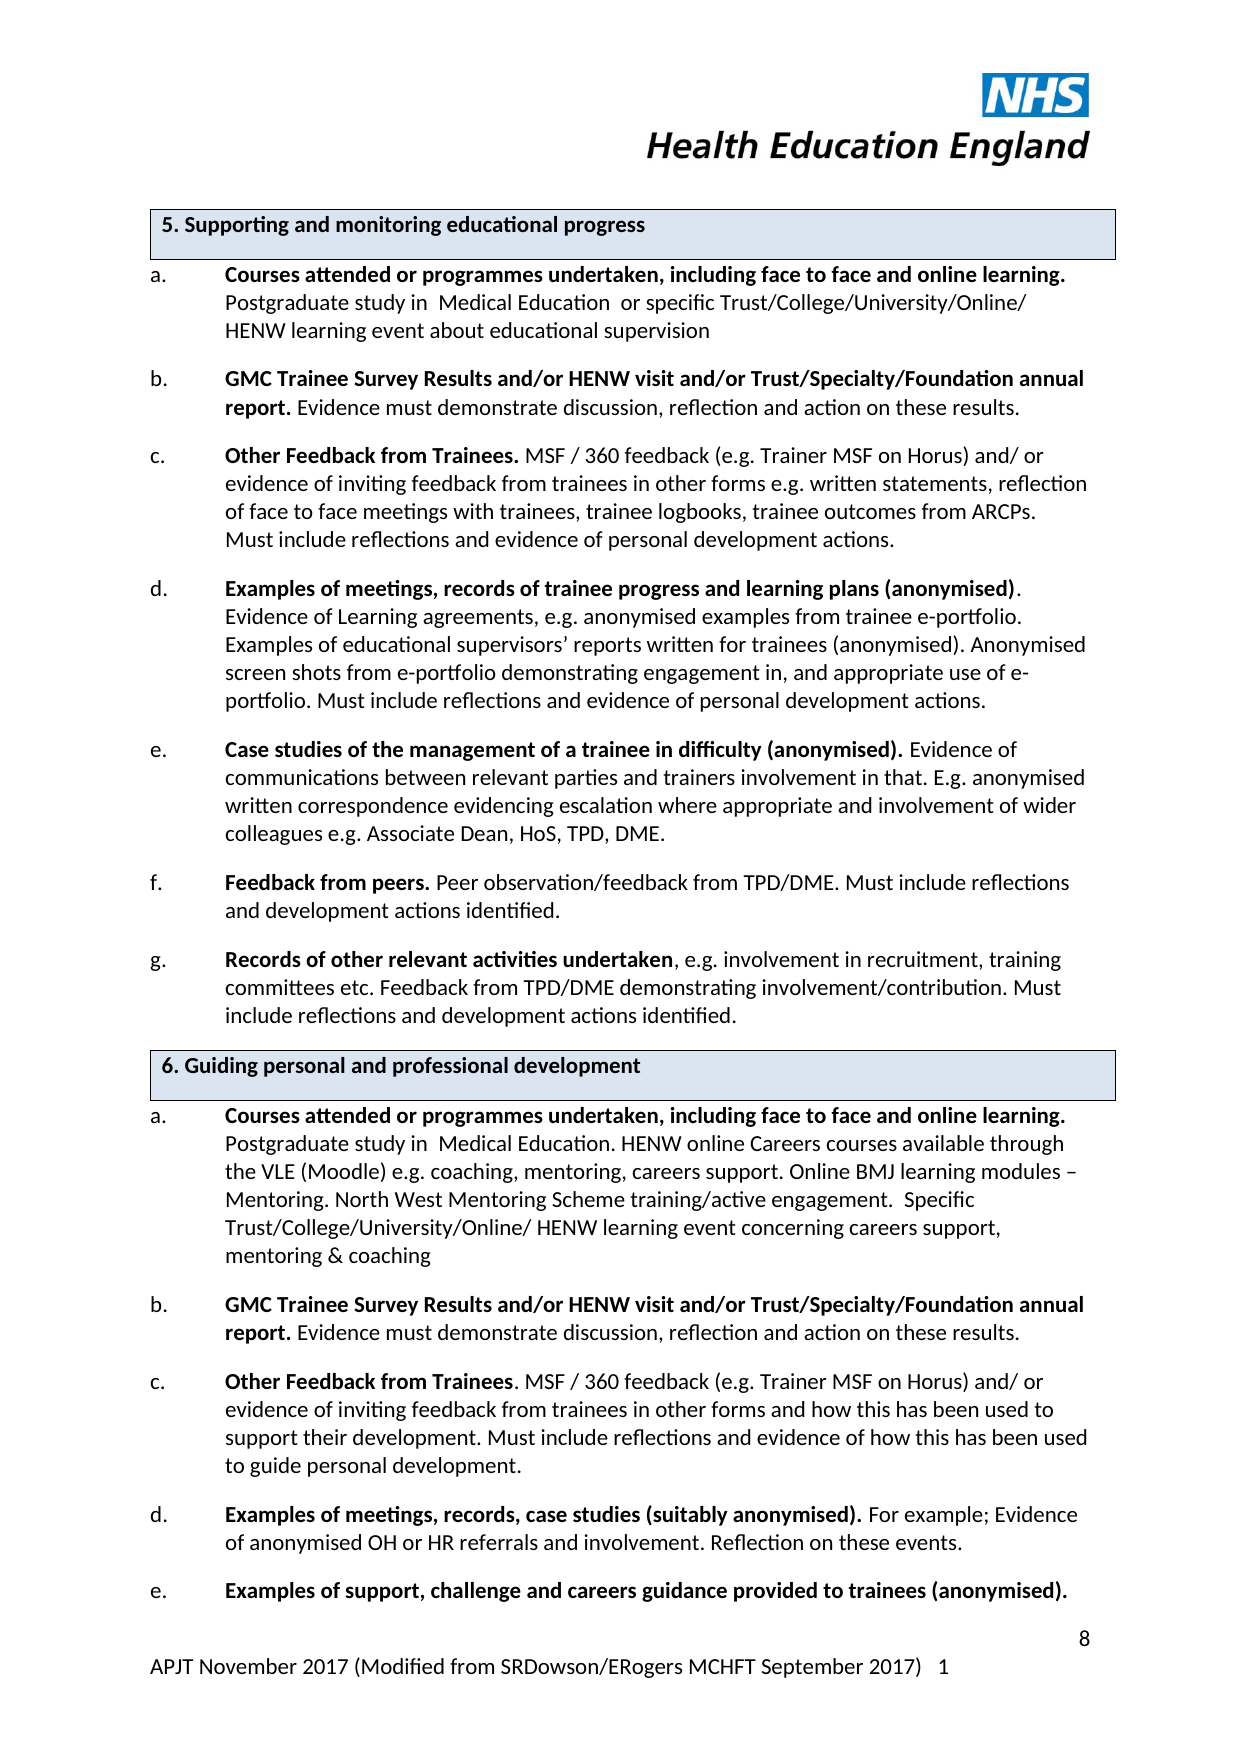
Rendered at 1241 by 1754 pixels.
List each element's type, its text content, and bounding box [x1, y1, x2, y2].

text a. Courses attended or programmes undertaken, including face to face and online learning. Postgraduate study in Medical Education or specific Trust/College/University/Online/ HENW learning event about educational supervision [150, 260, 1090, 344]
text e. Case studies of the management of a trainee in difficulty (anonymised). Evidence of communications between relevant parties and trainers involvement in that. E.g. anonymised written correspondence evidencing escalation where appropriate and involvement of wider colleagues e.g. Associate Dean, HoS, TPD, DME. [150, 735, 1090, 847]
text g. Records of other relevant activities undertaken, e.g. involvement in recruitment, training committees etc. Feedback from TPD/DME demonstrating involvement/contribution. Must include reflections and development actions identified. [150, 945, 1090, 1029]
table_header 6. Guiding personal and professional development [151, 1051, 1115, 1100]
text d. Examples of meetings, records of trainee progress and learning plans (anonymised). Evidence of Learning agreements, e.g. anonymised examples from trainee e-portfolio. Examples of educational supervisors’ reports written for trainees (anonymised). Anonymised screen shots from e-portfolio demonstrating engagement in, and appropriate use of e-portfolio. Must include reflections and evidence of personal development actions. [150, 574, 1090, 714]
text f. Feedback from peers. Peer observation/feedback from TPD/DME. Must include reflections and development actions identified. [150, 868, 1090, 924]
text c. Other Feedback from Trainees. MSF / 360 feedback (e.g. Trainer MSF on Horus) and/ or evidence of inviting feedback from trainees in other forms e.g. written statements, reflection of face to face meetings with trainees, trainee logbooks, trainee outcomes from ARCPs. Must include reflections and evidence of personal development actions. [150, 441, 1090, 553]
table_header 5. Supporting and monitoring educational progress [151, 210, 1115, 259]
text e. Examples of support, challenge and careers guidance provided to trainees (anonymised). [150, 1577, 1090, 1604]
picture [632, 73, 1091, 181]
text b. GMC Trainee Survey Results and/or HENW visit and/or Trust/Specialty/Foundation annual report. Evidence must demonstrate discussion, reflection and action on these results. [150, 1290, 1090, 1346]
text a. Courses attended or programmes undertaken, including face to face and online learning. Postgraduate study in Medical Education. HENW online Careers courses available through the VLE (Moodle) e.g. coaching, mentoring, careers support. Online BMJ learning modules – Mentoring. North West Mentoring Scheme training/active engagement. Specific Trust/College/University/Online/ HENW learning event concerning careers support, mentoring & coaching [150, 1101, 1090, 1269]
text b. GMC Trainee Survey Results and/or HENW visit and/or Trust/Specialty/Foundation annual report. Evidence must demonstrate discussion, reflection and action on these results. [150, 364, 1090, 421]
text c. Other Feedback from Trainees. MSF / 360 feedback (e.g. Trainer MSF on Horus) and/ or evidence of inviting feedback from trainees in other forms and how this has been used to support their development. Must include reflections and evidence of how this has been used to guide personal development. [150, 1367, 1090, 1479]
text d. Examples of meetings, records, case studies (suitably anonymised). For example; Evidence of anonymised OH or HR referrals and involvement. Reflection on these events. [150, 1500, 1090, 1556]
